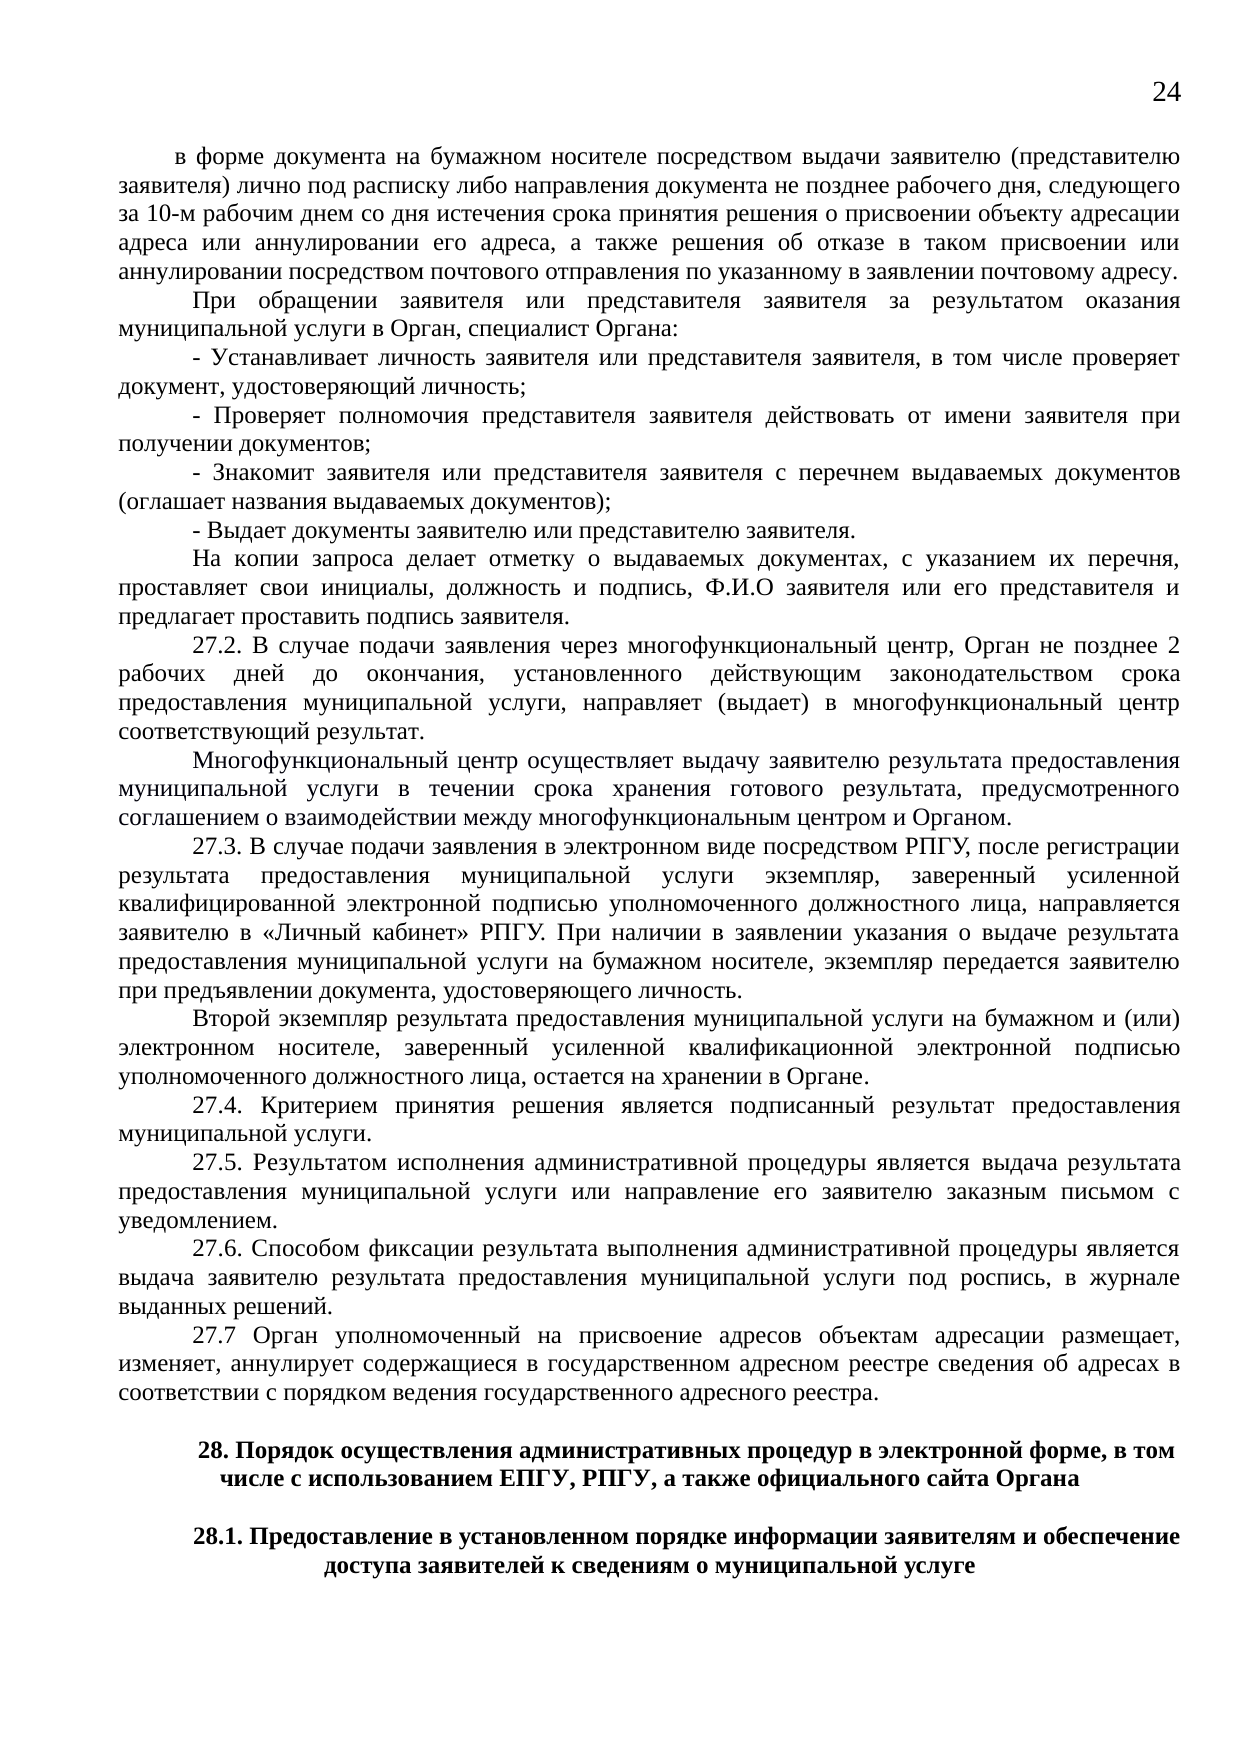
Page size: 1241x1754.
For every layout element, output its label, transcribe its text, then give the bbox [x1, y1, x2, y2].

text в форме документа на бумажном носителе посредством выдачи заявителю (представителю заявителя) лично под расписку либо направления документа не позднее рабочего дня, следующего за 10-м рабочим днем со дня истечения срока принятия решения о присвоении объекту адресации адреса или аннулировании его адреса, а также решения об отказе в таком присвоении или аннулировании посредством почтового отправления по указанному в заявлении почтовому адресу. [118, 141, 1181, 285]
text 28. Порядок осуществления административных процедур в электронной форме, в том числе с использованием ЕПГУ, РПГУ, а также официального сайта Органа [118, 1435, 1181, 1492]
text - Выдает документы заявителю или представителю заявителя. [118, 515, 1181, 543]
text Многофункциональный центр осуществляет выдачу заявителю результата предоставления муниципальной услуги в течении срока хранения готового результата, предусмотренного соглашением о взаимодействии между многофункциональным центром и Органом. [118, 745, 1181, 831]
text Второй экземпляр результата предоставления муниципальной услуги на бумажном и (или) электронном носителе, заверенный усиленной квалификационной электронной подписью уполномоченного должностного лица, остается на хранении в Органе. [118, 1003, 1181, 1090]
text 27.3. В случае подачи заявления в электронном виде посредством РПГУ, после регистрации результата предоставления муниципальной услуги экземпляр, заверенный усиленной квалифицированной электронной подписью уполномоченного должностного лица, направляется заявителю в «Личный кабинет» РПГУ. При наличии в заявлении указания о выдаче результата предоставления муниципальной услуги на бумажном носителе, экземпляр передается заявителю при предъявлении документа, удостоверяющего личность. [118, 831, 1181, 1003]
text - Проверяет полномочия представителя заявителя действовать от имени заявителя при получении документов; [118, 400, 1181, 457]
text 27.4. Критерием принятия решения является подписанный результат предоставления муниципальной услуги. [118, 1090, 1181, 1147]
text 27.7 Орган уполномоченный на присвоение адресов объектам адресации размещает, изменяет, аннулирует содержащиеся в государственном адресном реестре сведения об адресах в соответствии с порядком ведения государственного адресного реестра. [118, 1320, 1181, 1406]
text 28.1. Предоставление в установленном порядке информации заявителям и обеспечение доступа заявителей к сведениям о муниципальной услуге [118, 1521, 1181, 1578]
text При обращении заявителя или представителя заявителя за результатом оказания муниципальной услуги в Орган, специалист Органа: [118, 285, 1181, 342]
text 27.2. В случае подачи заявления через многофункциональный центр, Орган не позднее 2 рабочих дней до окончания, установленного действующим законодательством срока предоставления муниципальной услуги, направляет (выдает) в многофункциональный центр соответствующий результат. [118, 630, 1181, 745]
text - Устанавливает личность заявителя или представителя заявителя, в том числе проверяет документ, удостоверяющий личность; [118, 342, 1181, 400]
text На копии запроса делает отметку о выдаваемых документах, с указанием их перечня, проставляет свои инициалы, должность и подпись, Ф.И.О заявителя или его представителя и предлагает проставить подпись заявителя. [118, 543, 1181, 630]
text - Знакомит заявителя или представителя заявителя с перечнем выдаваемых документов (оглашает названия выдаваемых документов); [118, 457, 1181, 515]
text 27.5. Результатом исполнения административной процедуры является выдача результата предоставления муниципальной услуги или направление его заявителю заказным письмом с уведомлением. [118, 1147, 1181, 1233]
text 27.6. Способом фиксации результата выполнения административной процедуры является выдача заявителю результата предоставления муниципальной услуги под роспись, в журнале выданных решений. [118, 1233, 1181, 1320]
